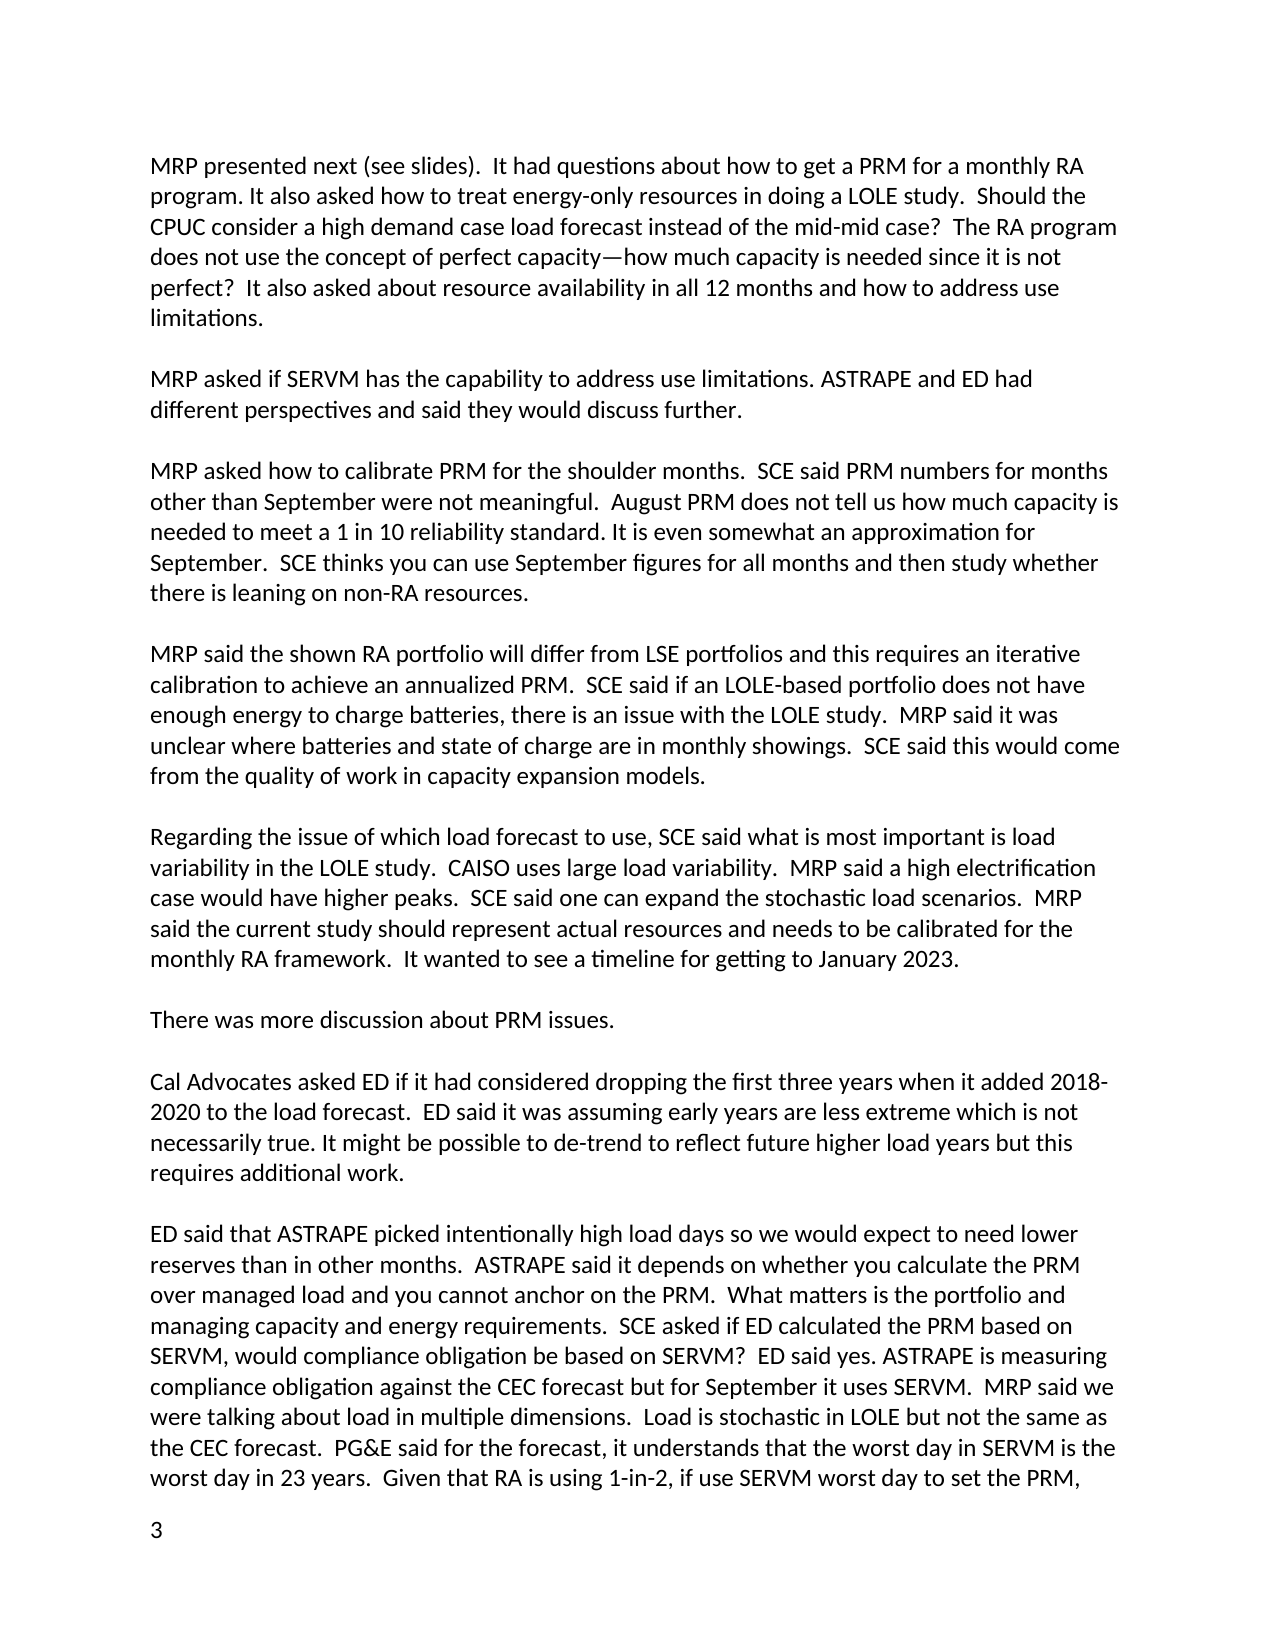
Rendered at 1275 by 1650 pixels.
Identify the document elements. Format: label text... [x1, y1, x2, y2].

text MRP said the shown RA portfolio will differ from LSE portfolios and this requires an iterative calibration to achieve an annualized PRM. SCE said if an LOLE-based portfolio does not have enough energy to charge batteries, there is an issue with the LOLE study. MRP said it was unclear where batteries and state of charge are in monthly showings. SCE said this would come from the quality of work in capacity expansion models. [150, 638, 1125, 791]
text MRP presented next (see slides). It had questions about how to get a PRM for a monthly RA program. It also asked how to treat energy-only resources in doing a LOLE study. Should the CPUC consider a high demand case load forecast instead of the mid-mid case? The RA program does not use the concept of perfect capacity—how much capacity is needed since it is not perfect? It also asked about resource availability in all 12 months and how to address use limitations. [150, 150, 1125, 333]
text MRP asked how to calibrate PRM for the shoulder months. SCE said PRM numbers for months other than September were not meaningful. August PRM does not tell us how much capacity is needed to meet a 1 in 10 reliability standard. It is even somewhat an approximation for September. SCE thinks you can use September figures for all months and then study whether there is leaning on non-RA resources. [150, 455, 1125, 608]
text Cal Advocates asked ED if it had considered dropping the first three years when it added 2018-2020 to the load forecast. ED said it was assuming early years are less extreme which is not necessarily true. It might be possible to de-trend to reflect future higher load years but this requires additional work. [150, 1066, 1125, 1188]
text Regarding the issue of which load forecast to use, SCE said what is most important is load variability in the LOLE study. CAISO uses large load variability. MRP said a high electrification case would have higher peaks. SCE said one can expand the stochastic load scenarios. MRP said the current study should represent actual resources and needs to be calibrated for the monthly RA framework. It wanted to see a timeline for getting to January 2023. [150, 821, 1125, 974]
text There was more discussion about PRM issues. [150, 1004, 1125, 1035]
text MRP asked if SERVM has the capability to address use limitations. ASTRAPE and ED had different perspectives and said they would discuss further. [150, 364, 1125, 425]
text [150, 1218, 1125, 1493]
